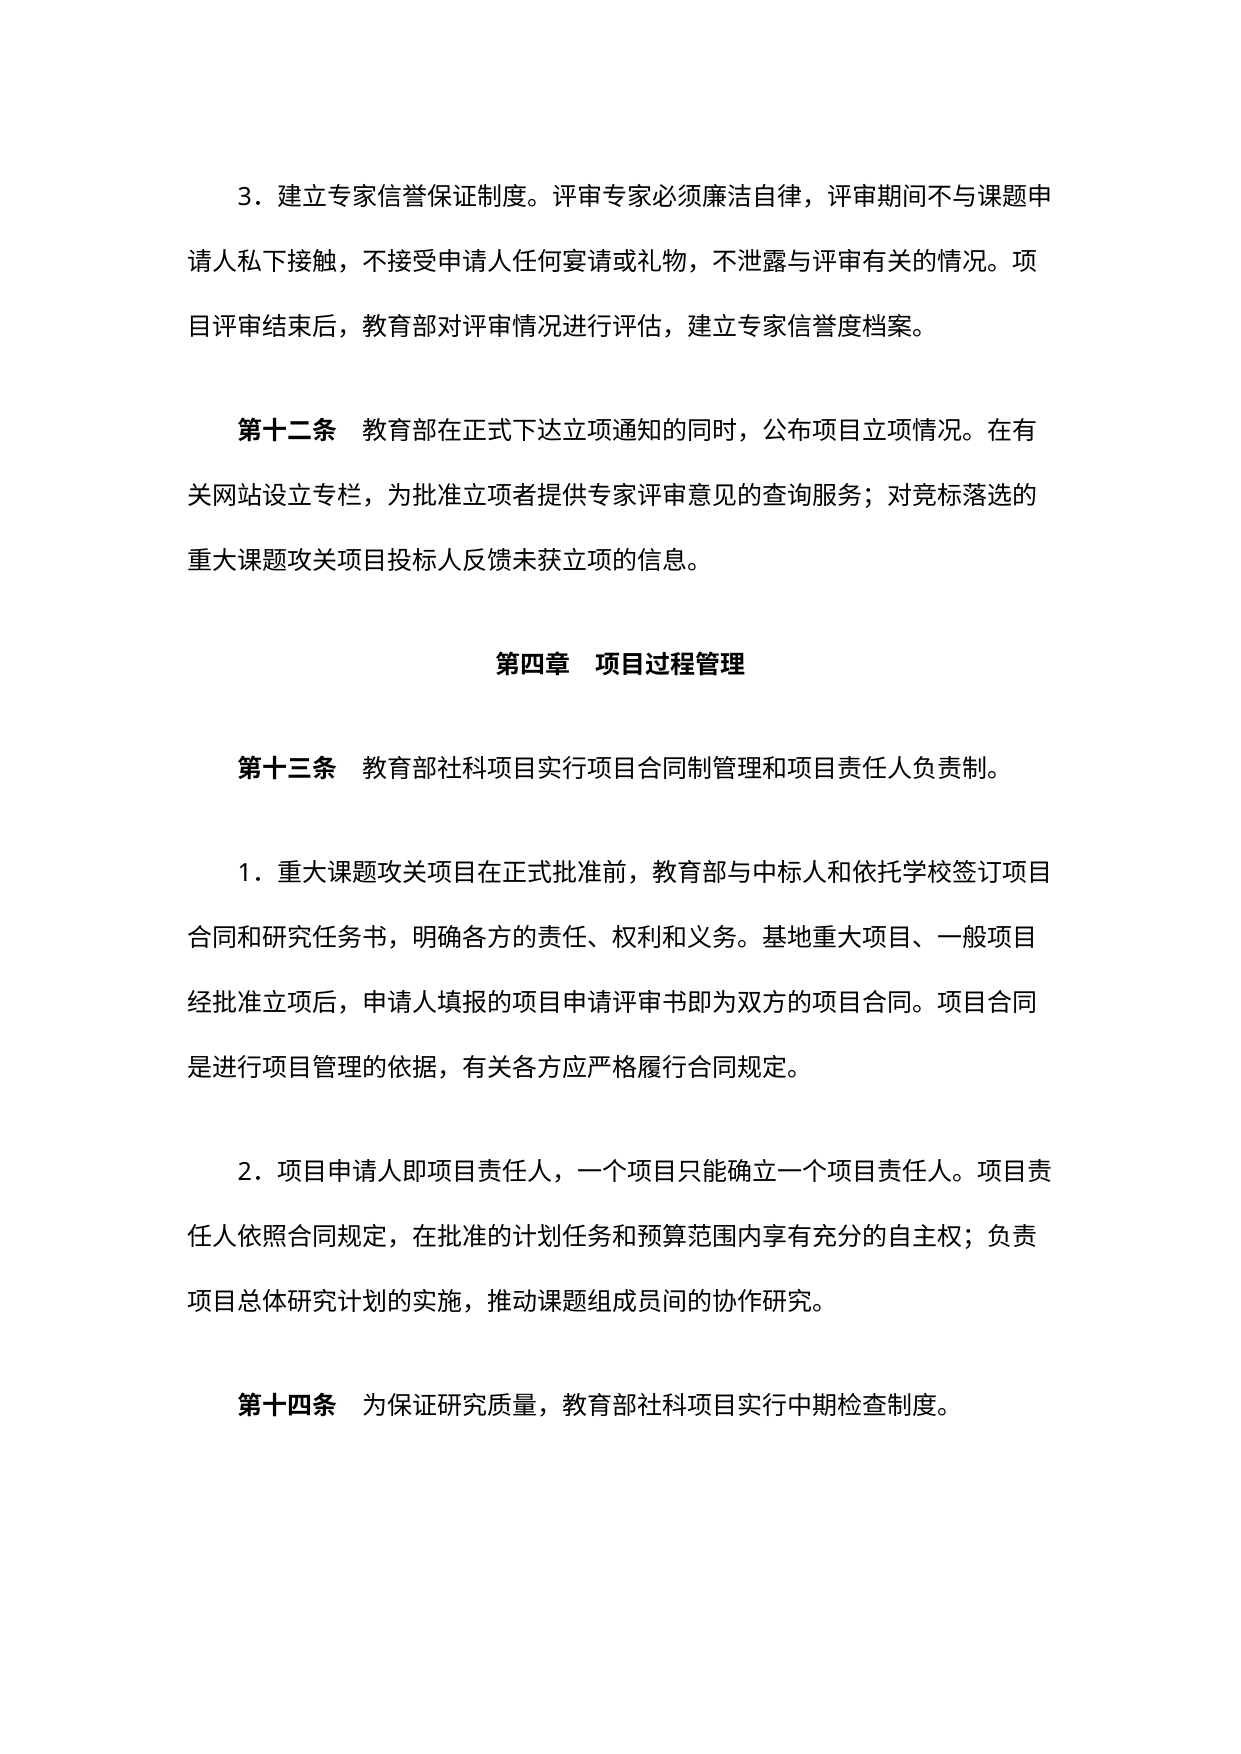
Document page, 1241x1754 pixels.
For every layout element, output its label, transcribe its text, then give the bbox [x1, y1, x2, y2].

text 第十二条 教育部在正式下达立项通知的同时，公布项目立项情况。在有关网站设立专栏，为批准立项者提供专家评审意见的查询服务；对竞标落选的重大课题攻关项目投标人反馈未获立项的信息。 [187, 396, 1053, 591]
text 第十四条 为保证研究质量，教育部社科项目实行中期检查制度。 [187, 1371, 1053, 1436]
text 2．项目申请人即项目责任人，一个项目只能确立一个项目责任人。项目责任人依照合同规定，在批准的计划任务和预算范围内享有充分的自主权；负责项目总体研究计划的实施，推动课题组成员间的协作研究。 [187, 1137, 1053, 1332]
text 第四章 项目过程管理 [187, 630, 1053, 695]
text 3．建立专家信誉保证制度。评审专家必须廉洁自律，评审期间不与课题申请人私下接触，不接受申请人任何宴请或礼物，不泄露与评审有关的情况。项目评审结束后，教育部对评审情况进行评估，建立专家信誉度档案。 [187, 162, 1053, 357]
text 1．重大课题攻关项目在正式批准前，教育部与中标人和依托学校签订项目合同和研究任务书，明确各方的责任、权利和义务。基地重大项目、一般项目经批准立项后，申请人填报的项目申请评审书即为双方的项目合同。项目合同是进行项目管理的依据，有关各方应严格履行合同规定。 [187, 838, 1053, 1098]
text 第十三条 教育部社科项目实行项目合同制管理和项目责任人负责制。 [187, 734, 1053, 799]
